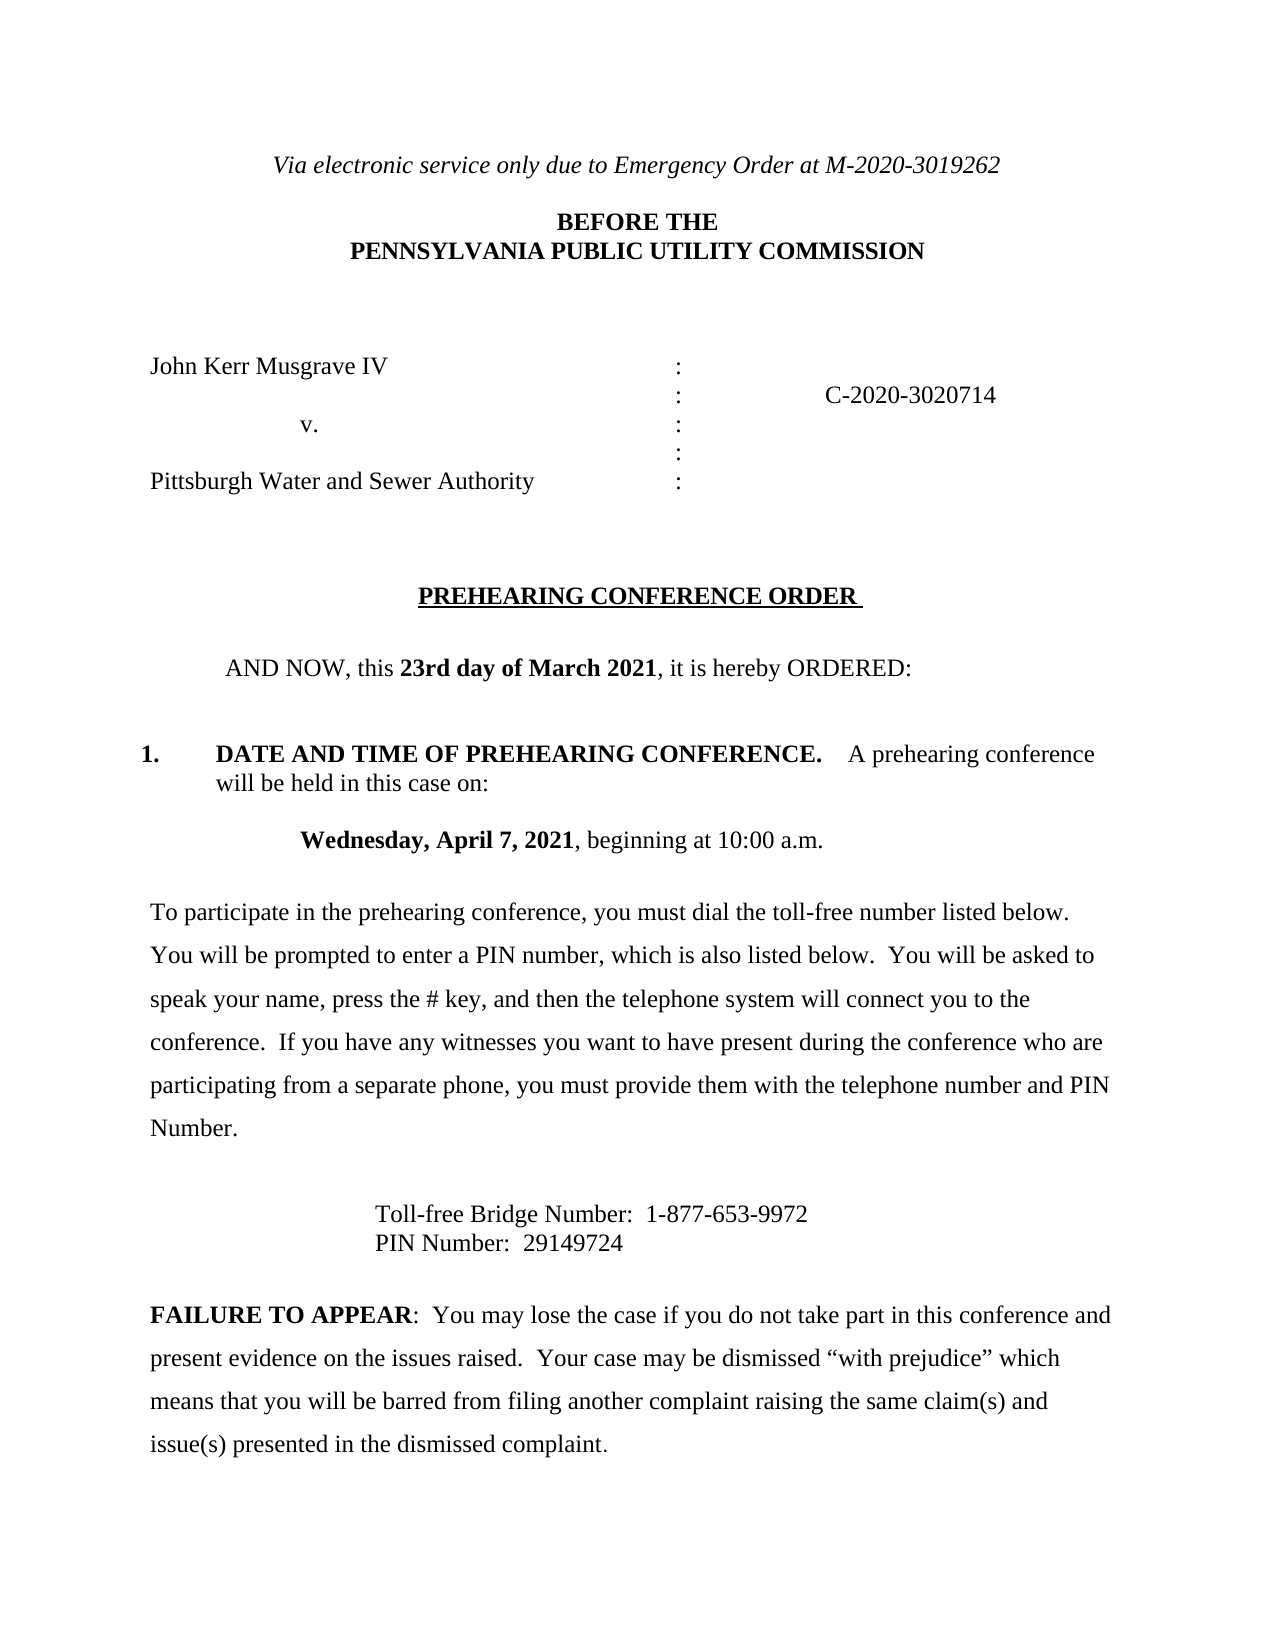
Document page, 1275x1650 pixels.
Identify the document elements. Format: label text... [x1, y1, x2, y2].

text Pittsburgh Water and Sewer Authority : [150, 466, 1123, 495]
text PIN Number: 29149724 [300, 1228, 1125, 1257]
list DATE AND TIME OF PREHEARING CONFERENCE. A prehearing conference will be held in this case on: [141, 739, 1125, 797]
text AND NOW, this 23rd day of March 2021, it is hereby ORDERED: [150, 653, 1125, 682]
text : C-2020-3020714 [150, 380, 1123, 409]
text v. : [225, 409, 1123, 437]
text PENNSYLVANIA PUBLIC UTILITY COMMISSION [150, 236, 1125, 265]
text PREHEARING CONFERENCE ORDER [150, 581, 1125, 610]
text Toll-free Bridge Number: 1-877-653-9972 [150, 1199, 1125, 1228]
text Wednesday, April 7, 2021, beginning at 10:00 a.m. [150, 826, 1125, 854]
text FAILURE TO APPEAR: You may lose the case if you do not take part in this conference and present evidence on the issues raised. Your case may be dismissed “with prejudice” which means that you will be barred from filing another complaint raising the same claim(s) and issue(s) presented in the dismissed complaint. [150, 1300, 1125, 1458]
text : [150, 437, 1123, 466]
text To participate in the prehearing conference, you must dial the toll-free number listed below. You will be prompted to enter a PIN number, which is also listed below. You will be asked to speak your name, press the # key, and then the telephone system will connect you to the conference. If you have any witnesses you want to have present during the conference who are participating from a separate phone, you must provide them with the telephone number and PIN Number. [150, 897, 1125, 1142]
text Via electronic service only due to Emergency Order at M-2020-3019262 [150, 150, 1125, 179]
text John Kerr Musgrave IV : [150, 351, 1123, 380]
text BEFORE THE [150, 207, 1125, 236]
